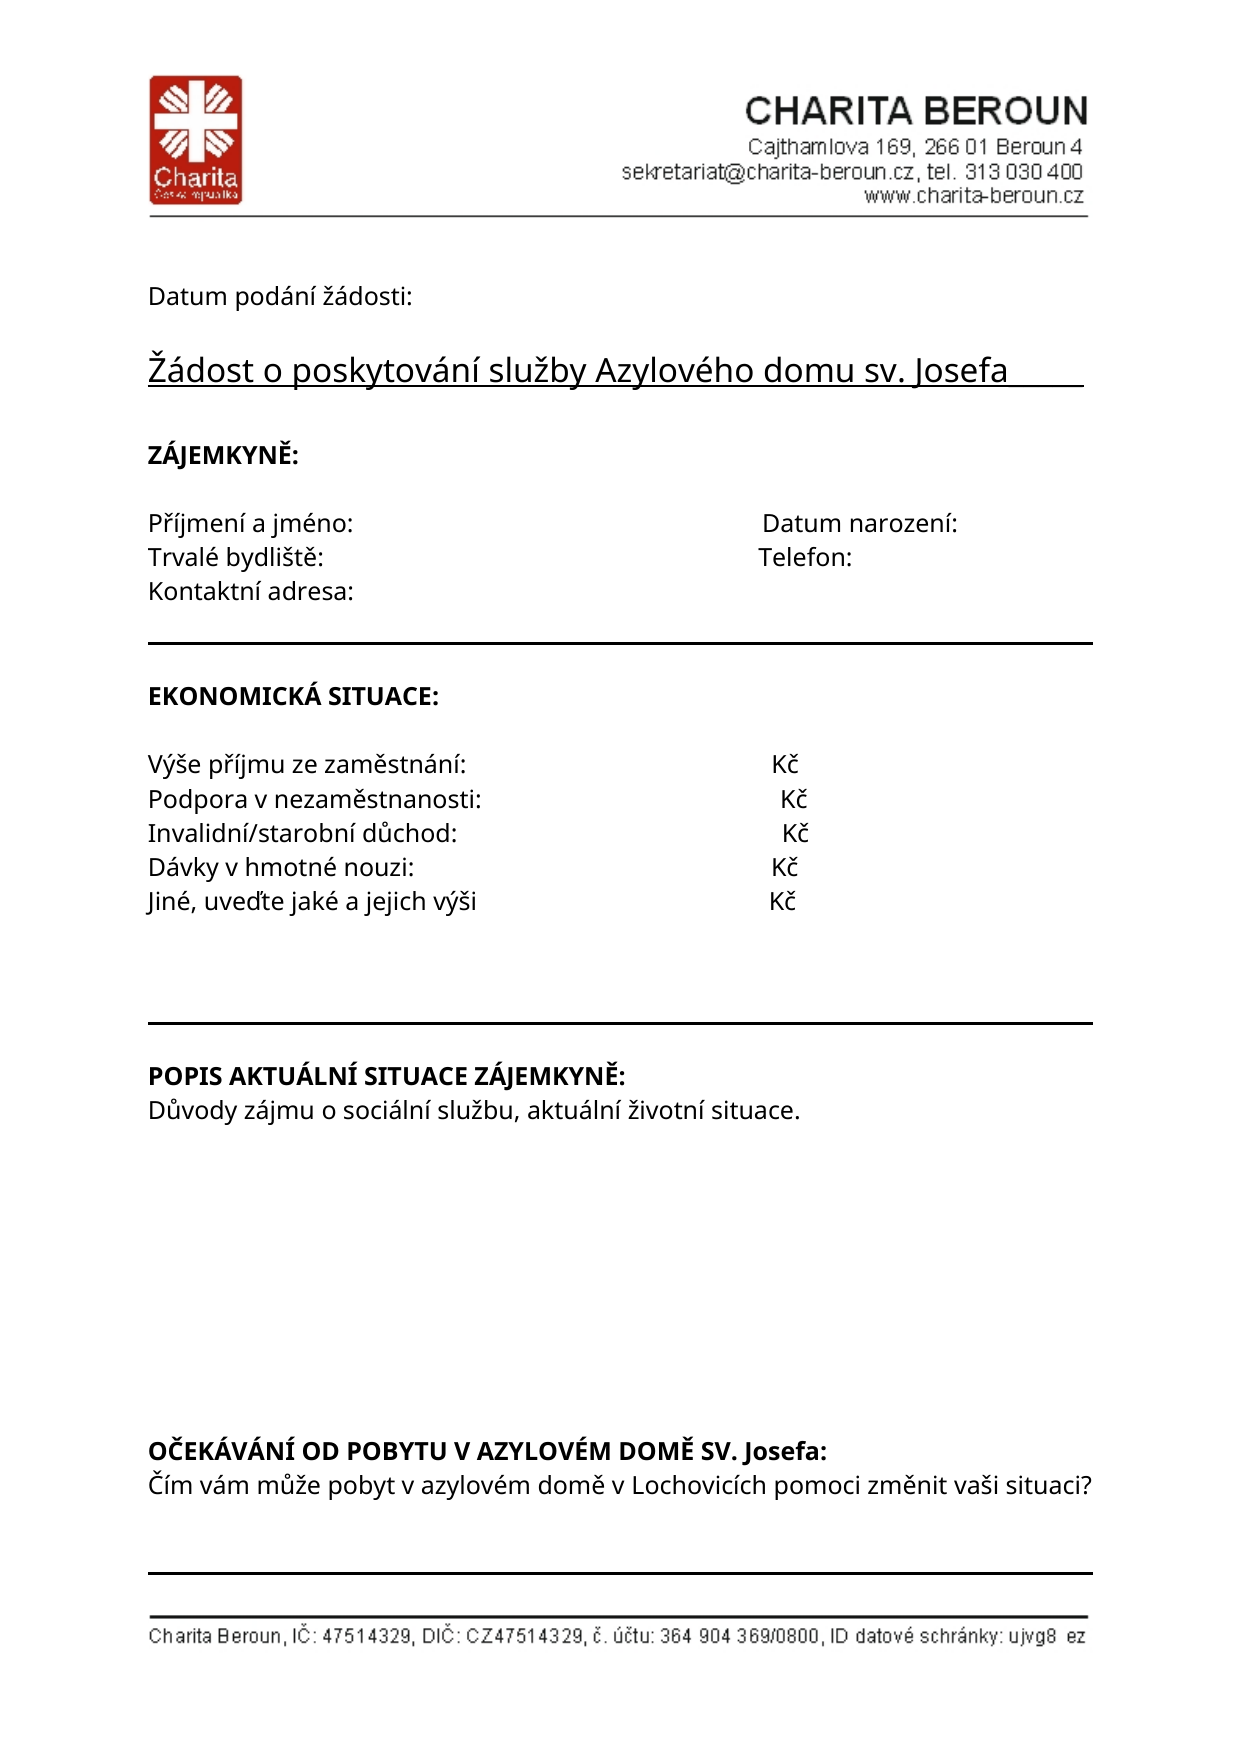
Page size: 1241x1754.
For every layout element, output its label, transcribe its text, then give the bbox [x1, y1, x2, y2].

text Trvalé bydliště: Telefon: [148, 540, 1093, 574]
text Dávky v hmotné nouzi: Kč [148, 849, 1093, 883]
picture [147, 73, 1093, 222]
text Jiné, uveďte jaké a jejich výši Kč [148, 883, 1093, 917]
text POPIS AKTUÁLNÍ SITUACE ZÁJEMKYNĚ: [148, 1059, 1093, 1093]
picture [147, 1614, 1093, 1653]
text ZÁJEMKYNĚ: [148, 437, 1093, 472]
text Kontaktní adresa: [148, 574, 1093, 608]
text Invalidní/starobní důchod: Kč [148, 815, 1093, 849]
text Čím vám může pobyt v azylovém domě v Lochovicích pomoci změnit vaši situaci? [148, 1468, 1093, 1502]
text Výše příjmu ze zaměstnání: Kč [148, 747, 1093, 781]
text Podpora v nezaměstnanosti: Kč [148, 781, 1093, 815]
text Příjmení a jméno: Datum narození: [148, 506, 1093, 540]
text Žádost o poskytování služby Azylového domu sv. Josefa_____ [148, 347, 1093, 392]
text Datum podání žádosti: [148, 278, 1093, 313]
text Důvody zájmu o sociální službu, aktuální životní situace. [148, 1093, 1093, 1127]
text EKONOMICKÁ SITUACE: [148, 679, 1093, 713]
text OČEKÁVÁNÍ OD POBYTU V AZYLOVÉM DOMĚ SV. Josefa: [148, 1434, 1093, 1468]
